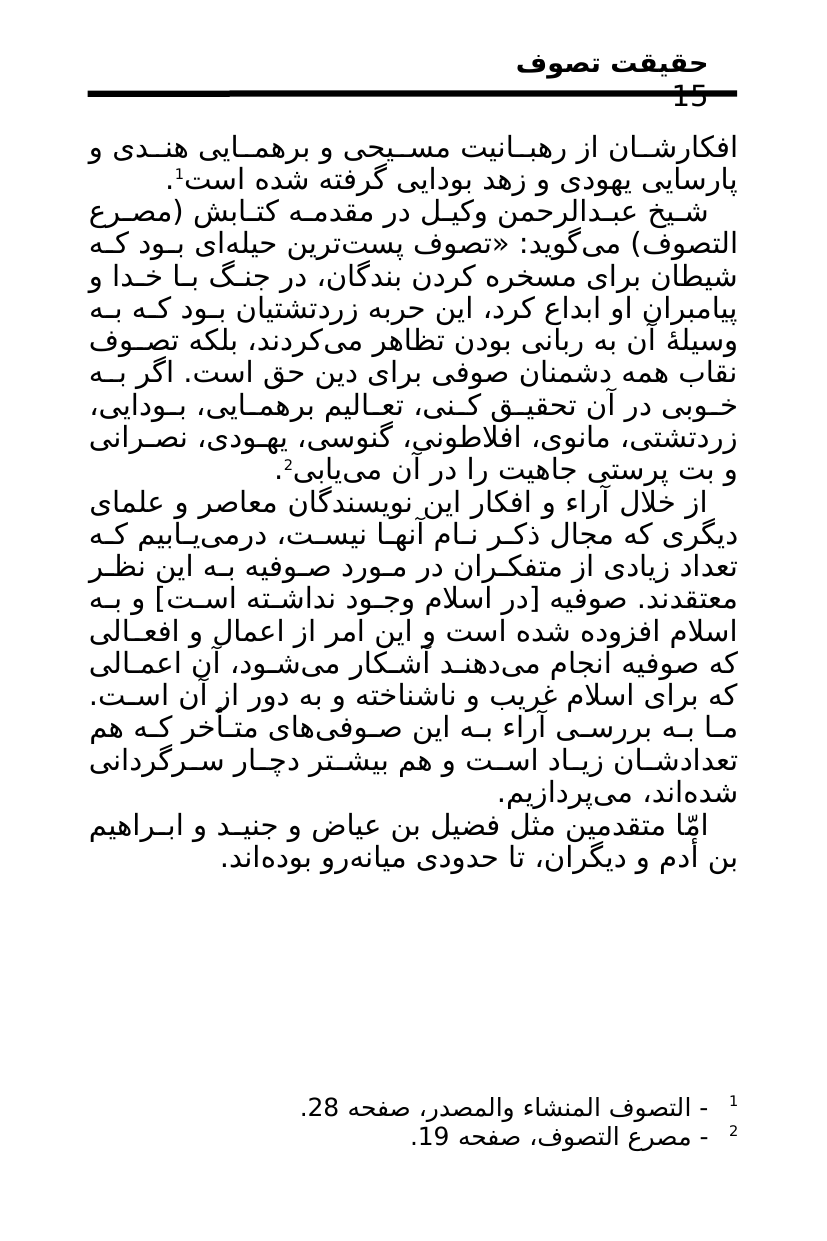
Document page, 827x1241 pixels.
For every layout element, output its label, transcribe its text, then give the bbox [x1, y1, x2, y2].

text امّا متقدمین مثل فضیل بن عیاض و جنید و ابراهیم بن أدم و دیگران، تا حدودی میانه‌رو بوده‌اند. [89, 809, 738, 874]
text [89, 132, 738, 196]
text شیخ عبدالرحمن وکیل در مقدمه کتابش (مصرع التصوف) می‌گوید: «تصوف پست‌ترین حیله‌ای بود که شیطان برای مسخره کردن بندگان، در جنگ با خدا و پیامبران او ابداع کرد، این حربه زردتشتیان بود که به وسیلۀ آن به ربانی بودن تظاهر می‌کردند، بلکه تصوف نقاب همه دشمنان صوفی برای دین حق است. اگر به خوبی در آن تحقیق کنی، تعالیم برهمایی، بودایی، زردتشتی، مانوی، افلاطونی، گنوسی، یهودی، نصرانی و بت پرستی جاهیت را در آن می‌یابی. [89, 196, 738, 487]
text از خلال آراء و افکار این نویسندگان معاصر و علمای دیگری که مجال ذکر نام آنها نیست، درمی‌یابیم که تعداد زیادی از متفکران در مورد صوفیه به این نظر معتقدند. صوفیه [در اسلام وجود نداشته است] و به اسلام افزوده شده است و این امر از اعمال و افعالی که صوفیه انجام می‌دهند آشکار می‌شود، آن اعمالی که برای اسلام غریب و ناشناخته و به دور از آن است. ما به بررسی آراء به این صوفی‌های متأخر که هم تعدادشان زیاد است و هم بیشتر دچار سرگردانی شده‌اند، می‌پردازیم. [89, 487, 738, 809]
